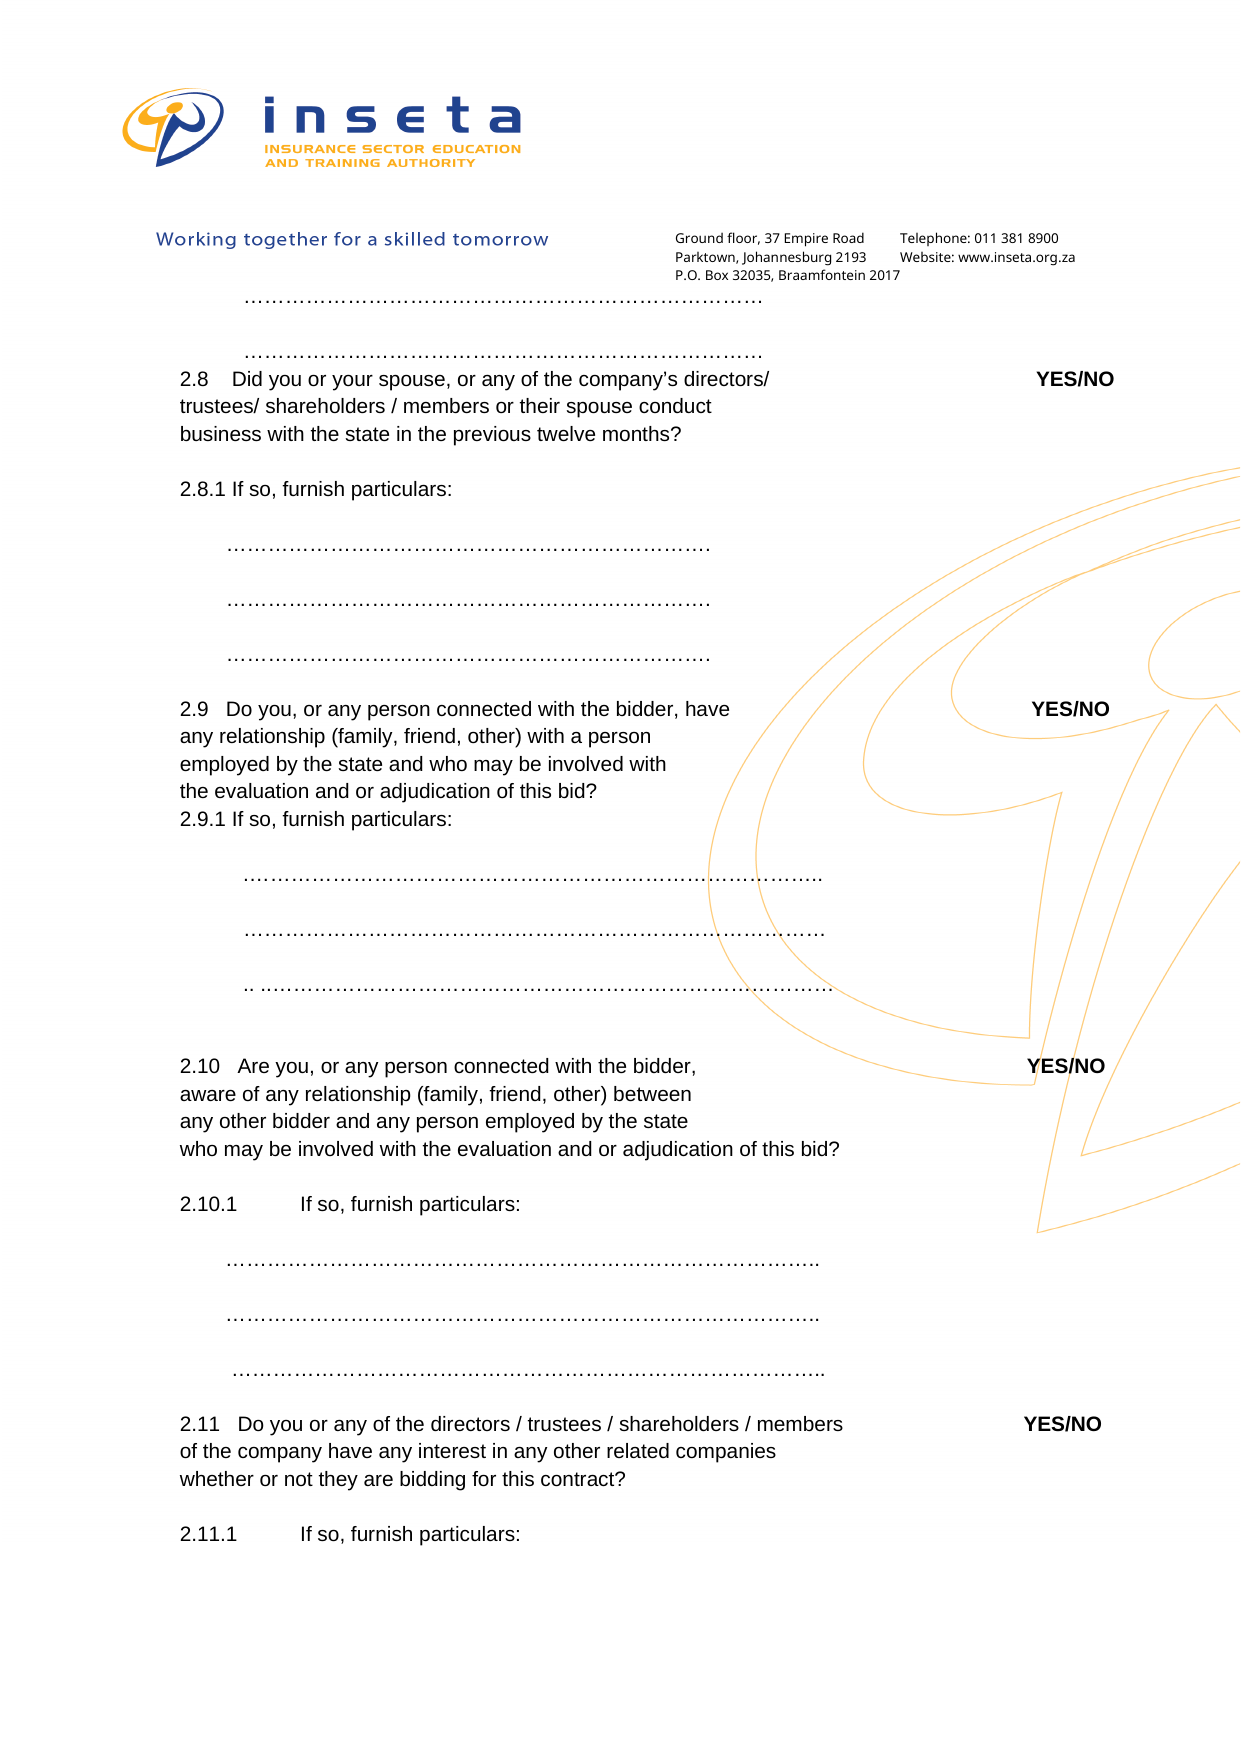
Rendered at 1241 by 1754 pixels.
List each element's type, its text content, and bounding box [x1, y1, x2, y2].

text business with the state in the previous twelve months? [179, 422, 1125, 446]
text any other bidder and any person employed by the state [179, 1109, 1125, 1133]
text 2.8 Did you or your spouse, or any of the company’s directors/ YES/NO [179, 367, 1125, 391]
text employed by the state and who may be involved with [179, 752, 1125, 776]
picture [1, 0, 1241, 1542]
text 2.8.1 If so, furnish particulars: [179, 477, 1125, 501]
text 2.10 Are you, or any person connected with the bidder, YES/NO [179, 1054, 1125, 1078]
text of the company have any interest in any other related companies [179, 1439, 1125, 1463]
text 2.9 Do you, or any person connected with the bidder, have YES/NO [179, 697, 1125, 721]
text ……………………………………………………………. [179, 642, 1125, 666]
text 2.9.1 If so, furnish particulars: [179, 807, 1125, 831]
text aware of any relationship (family, friend, other) between [179, 1082, 1125, 1106]
text ………………………………………………………………… [179, 284, 1125, 308]
text ………………………………………………………………………….. [179, 1302, 1125, 1326]
text ………………………………………………………………………… [179, 917, 1125, 941]
text ……………………………………………………………. [179, 587, 1125, 611]
text ……………………………………………………………. [179, 532, 1125, 556]
text trustees/ shareholders / members or their spouse conduct [179, 394, 1125, 418]
text whether or not they are bidding for this contract? [179, 1467, 1125, 1491]
text 2.11.1 If so, furnish particulars: [179, 1522, 1125, 1546]
text the evaluation and or adjudication of this bid? [179, 779, 1125, 803]
text ………………………………………………………………………….. [179, 1247, 1125, 1271]
text 2.11 Do you or any of the directors / trustees / shareholders / members YES/NO [179, 1412, 1125, 1436]
text ………………………………………………………………… [179, 339, 1125, 363]
text .……………………………………………………………………….. [179, 862, 1125, 886]
text ………………………………………………………………………….. [179, 1357, 1125, 1381]
text who may be involved with the evaluation and or adjudication of this bid? [179, 1137, 1125, 1161]
text .. ..……………………………………………………………………… [179, 972, 1125, 996]
text any relationship (family, friend, other) with a person [179, 724, 1125, 748]
text 2.10.1 If so, furnish particulars: [179, 1192, 1125, 1216]
